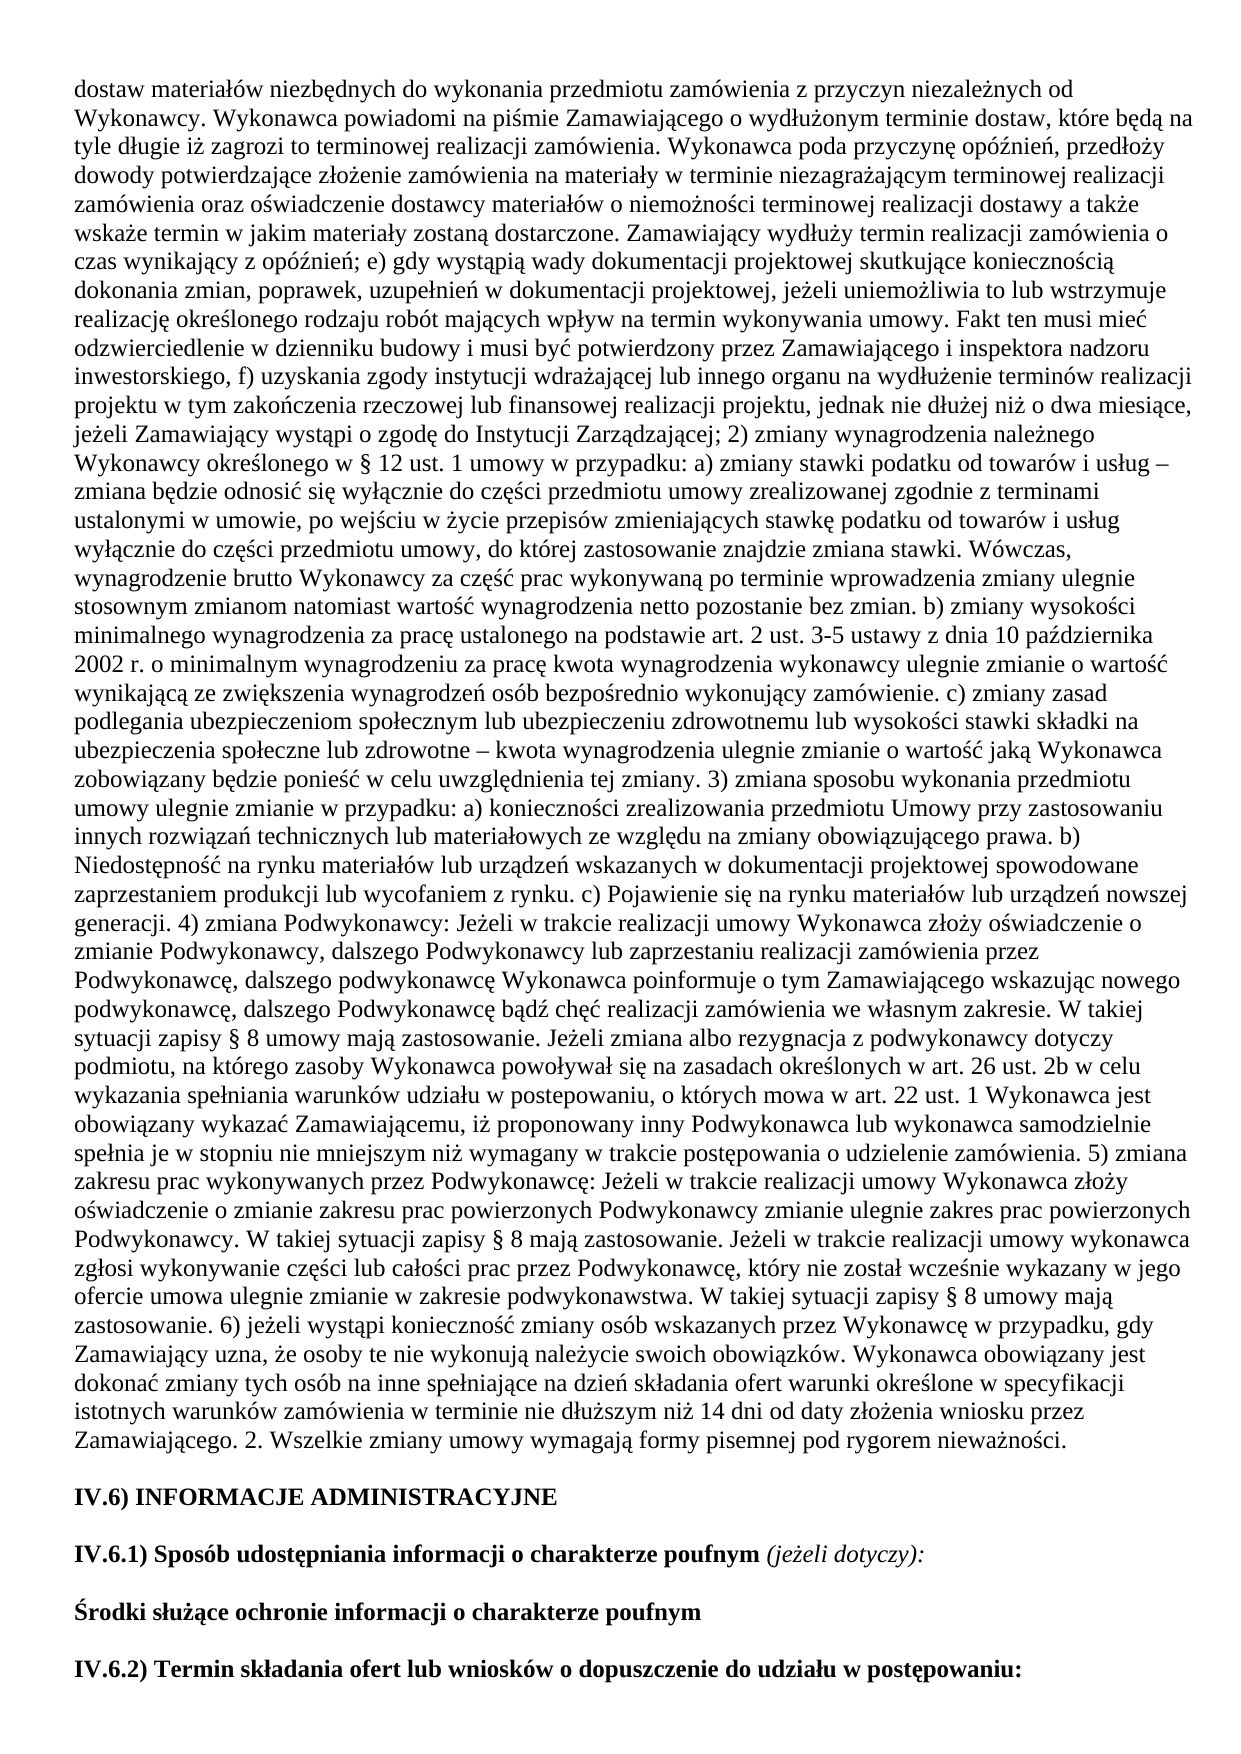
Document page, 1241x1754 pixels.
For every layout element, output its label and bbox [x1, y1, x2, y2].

text [74, 1482, 1196, 1683]
text [74, 74, 1196, 1482]
